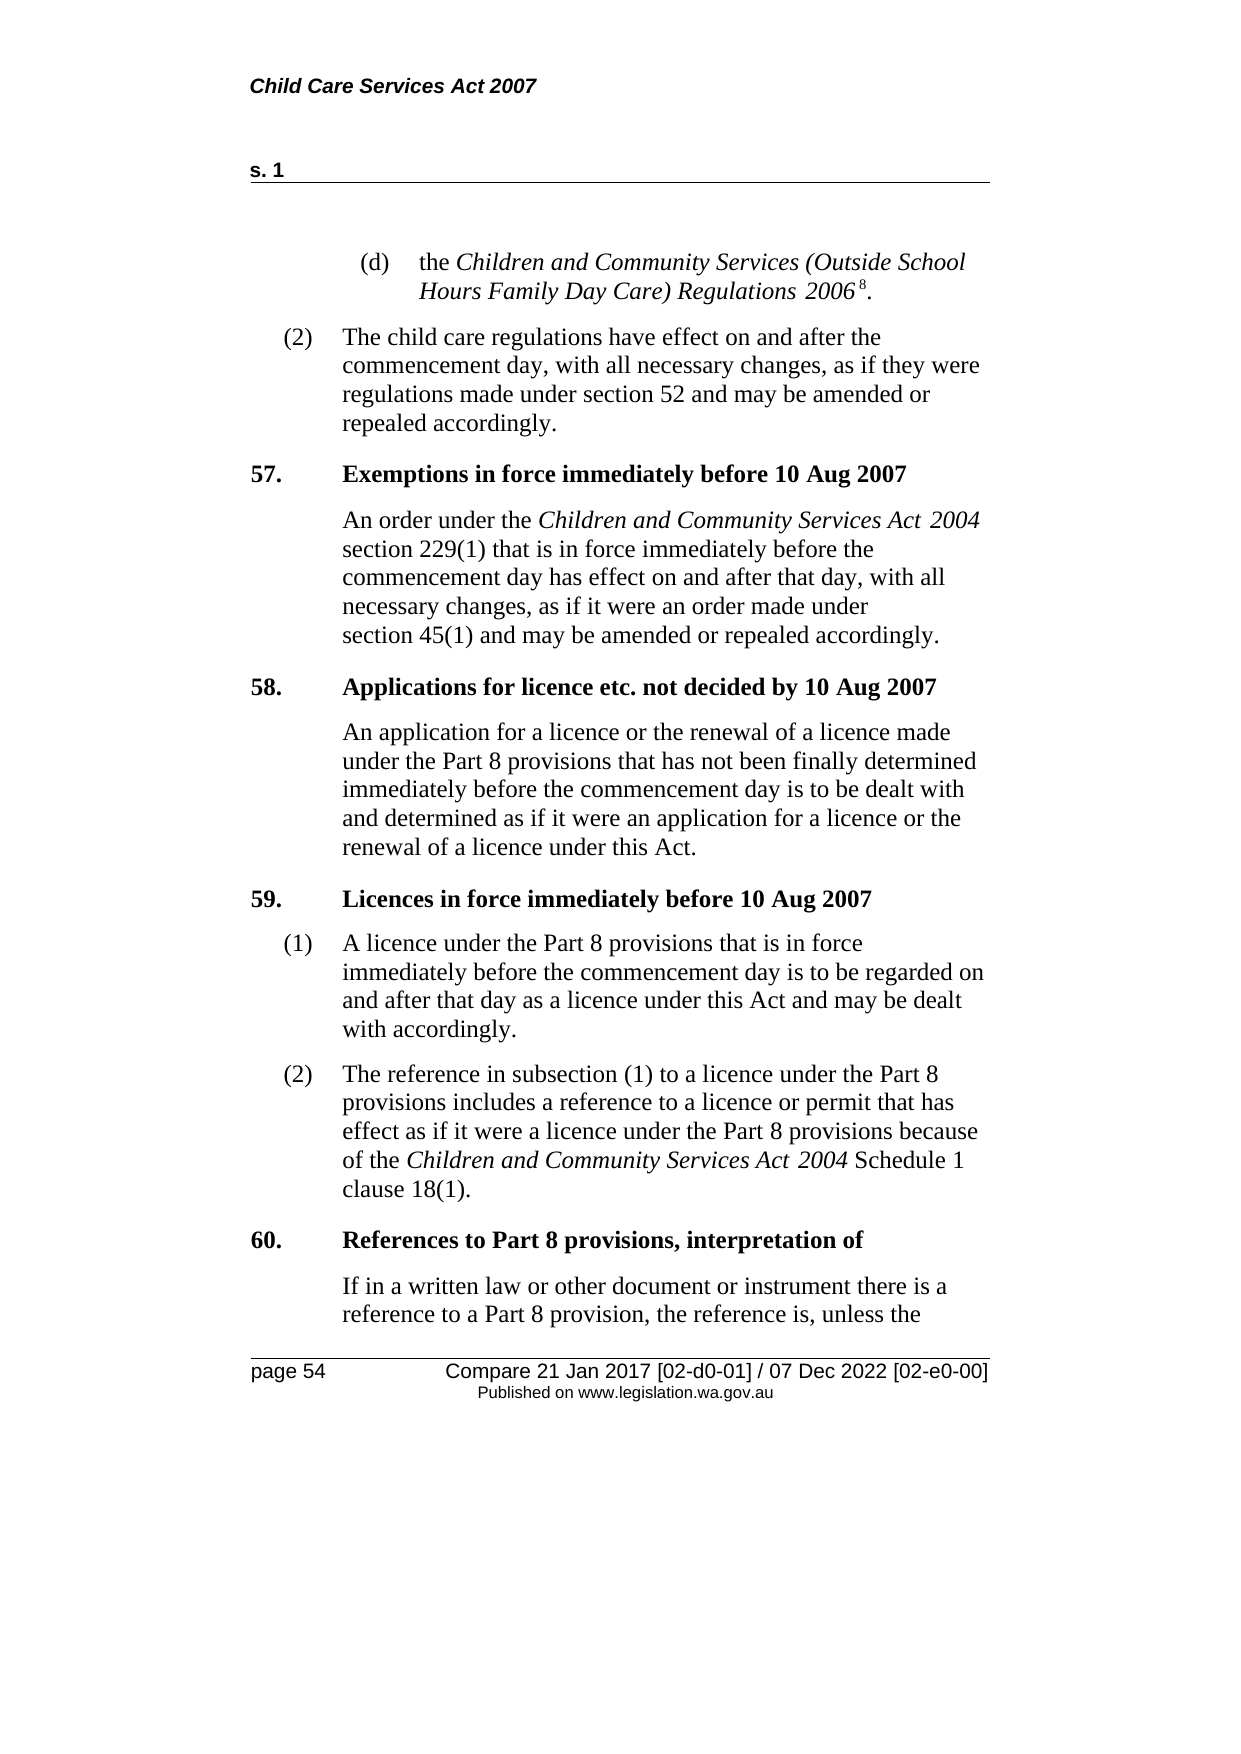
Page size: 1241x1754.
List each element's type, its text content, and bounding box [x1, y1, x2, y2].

subtitle 57. Exemptions in force immediately before 10 Aug 2007 [251, 459, 990, 488]
text (1) A licence under the Part 8 provisions that is in force immediately before the commencement day is to be regarded on and after that day as a licence under this Act and may be dealt with accordingly. [251, 928, 990, 1043]
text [251, 1271, 990, 1328]
subtitle 59. Licences in force immediately before 10 Aug 2007 [251, 884, 990, 912]
text (2) The child care regulations have effect on and after the commencement day, with all necessary changes, as if they were regulations made under section 52 and may be amended or repealed accordingly. [251, 322, 990, 437]
text An order under the Children and Community Services Act 2004 section 229(1) that is in force immediately before the commencement day has effect on and after that day, with all necessary changes, as if it were an order made under section 45(1) and may be amended or repealed accordingly. [251, 505, 990, 649]
text An application for a licence or the renewal of a licence made under the Part 8 provisions that has not been finally determined immediately before the commencement day is to be dealt with and determined as if it were an application for a licence or the renewal of a licence under this Act. [251, 717, 990, 861]
text (d) the Children and Community Services (Outside School Hours Family Day Care) Regulations 2006 8. [251, 247, 990, 305]
subtitle 58. Applications for licence etc. not decided by 10 Aug 2007 [251, 672, 990, 700]
subtitle 60. References to Part 8 provisions, interpretation of [251, 1225, 990, 1254]
text (2) The reference in subsection (1) to a licence under the Part 8 provisions includes a reference to a licence or permit that has effect as if it were a licence under the Part 8 provisions because of the Children and Community Services Act 2004 Schedule 1 clause 18(1). [251, 1059, 990, 1202]
